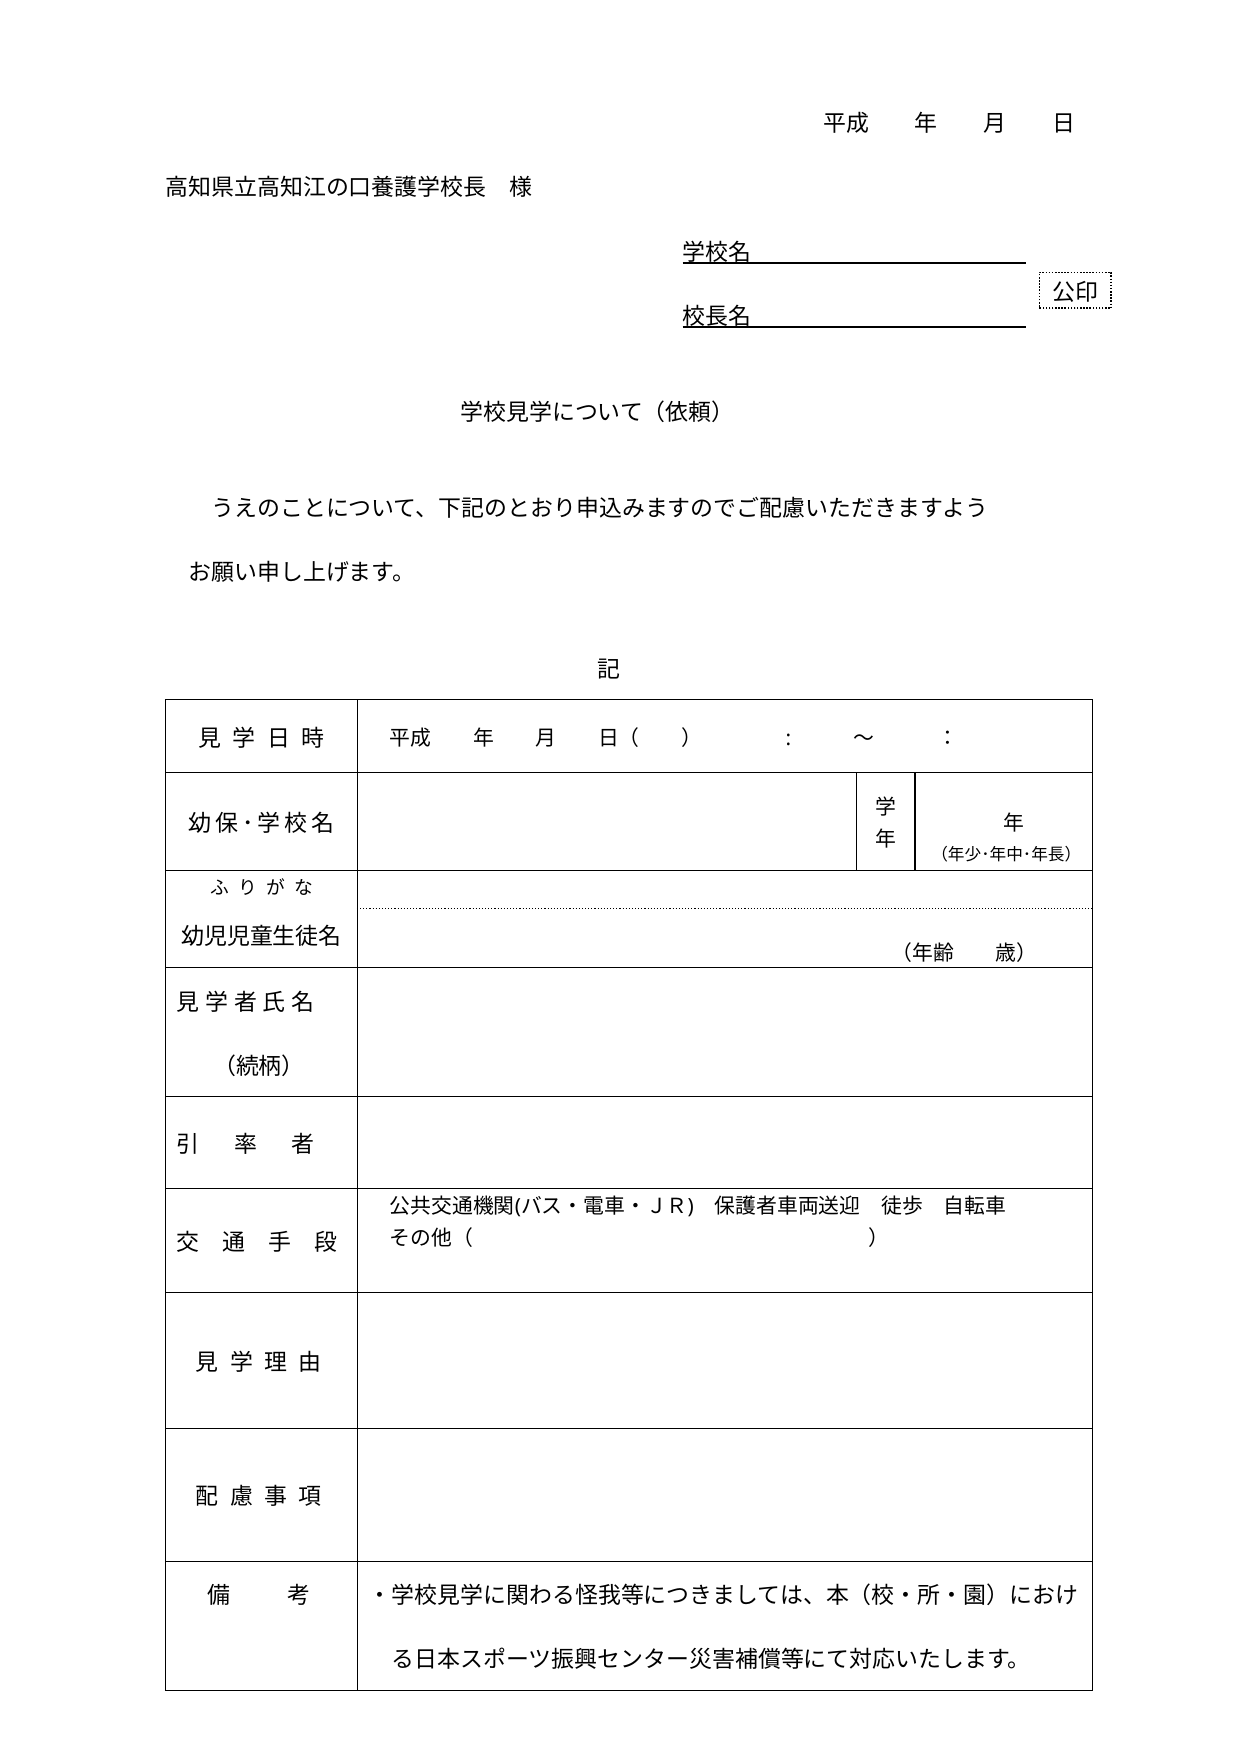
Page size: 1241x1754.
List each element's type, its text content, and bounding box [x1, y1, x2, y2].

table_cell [358, 1562, 1092, 1690]
text 学校名 [165, 218, 1029, 282]
table_cell [358, 773, 856, 869]
table_cell [358, 968, 1092, 1096]
table_cell 配慮事項 [166, 1429, 357, 1561]
table_header 見学日時 [166, 700, 357, 772]
table_header 平成 年 月 日（ ） : ～ ： [358, 700, 1092, 772]
text 記 [165, 635, 1029, 699]
table_cell 見学理由 [166, 1293, 357, 1428]
table_cell 引 率 者 [166, 1097, 357, 1188]
table_cell 交 通 手 段 [166, 1189, 357, 1292]
table_cell 年 （年少･年中･年長） [916, 773, 1092, 869]
table_cell ふりがな 幼児児童生徒名 [166, 871, 357, 967]
table_cell 公共交通機関(バス・電車・ＪＲ) 保護者車両送迎 徒歩 自転車 その他（ ） [358, 1189, 1092, 1292]
text 平成 年 月 日 [165, 90, 1075, 154]
table_cell [358, 1293, 1092, 1428]
text 校長名 [165, 282, 1029, 346]
table_cell [358, 871, 1092, 908]
table_cell 備考 [166, 1562, 357, 1690]
text 高知県立高知江の口養護学校長 様 [165, 154, 1029, 218]
table_cell 学 年 [857, 773, 914, 869]
table_cell （年齢 歳） [358, 908, 1092, 967]
table_cell 見学者氏名 （続柄） [166, 968, 357, 1096]
table_cell [358, 1097, 1092, 1188]
table_cell [358, 1429, 1092, 1561]
text お願い申し上げます。 [165, 539, 1029, 603]
text うえのことについて、下記のとおり申込みますのでご配慮いただきますよう [165, 475, 1029, 539]
table_cell 幼保･学校名 [166, 773, 357, 869]
text 学校見学について（依頼） [165, 378, 1029, 443]
